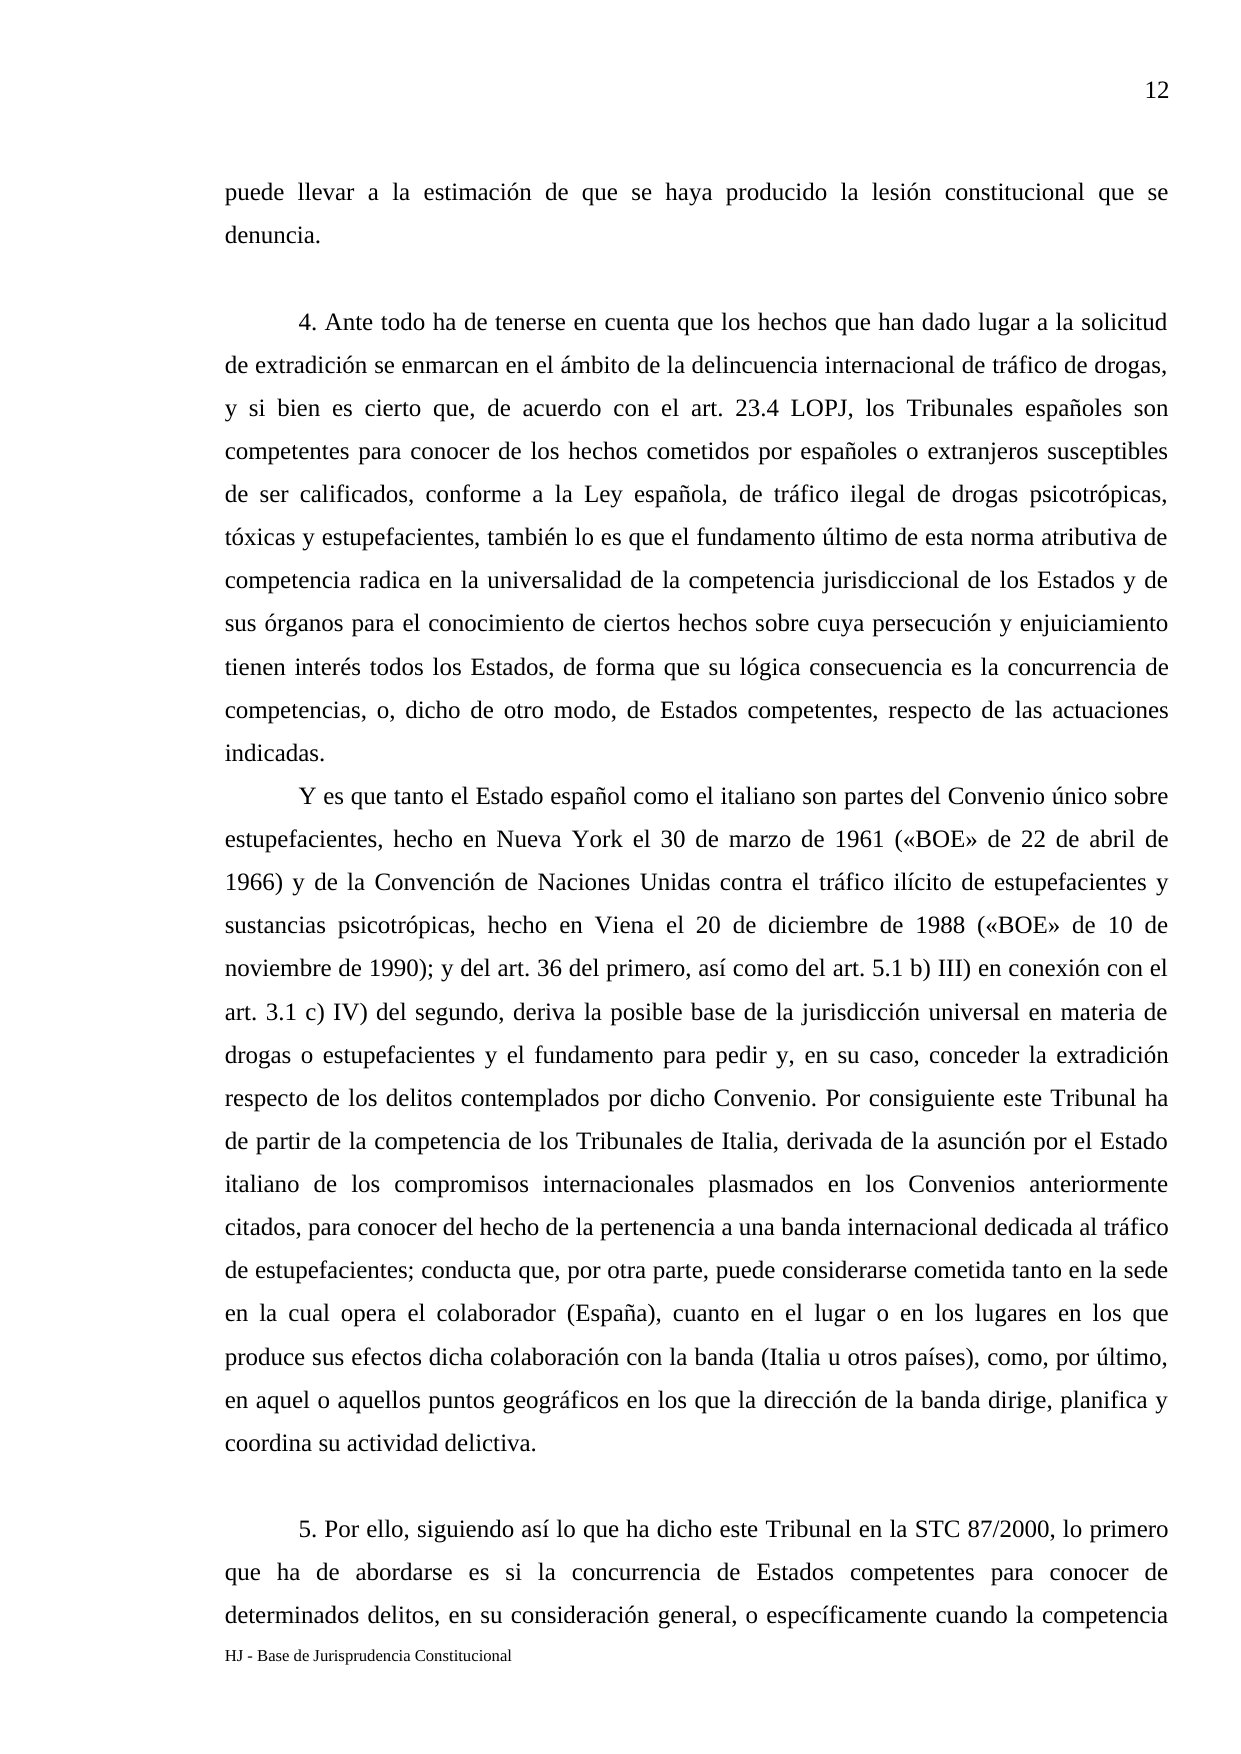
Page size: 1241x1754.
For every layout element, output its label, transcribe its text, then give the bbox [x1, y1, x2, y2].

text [224, 177, 1169, 249]
text 4. Ante todo ha de tenerse en cuenta que los hechos que han dado lugar a la solicitud de extradición se enmarcan en el ámbito de la delincuencia internacional de tráfico de drogas, y si bien es cierto que, de acuerdo con el art. 23.4 LOPJ, los Tribunales españoles son competentes para conocer de los hechos cometidos por españoles o extranjeros susceptibles de ser calificados, conforme a la Ley española, de tráfico ilegal de drogas psicotrópicas, tóxicas y estupefacientes, también lo es que el fundamento último de esta norma atributiva de competencia radica en la universalidad de la competencia jurisdiccional de los Estados y de sus órganos para el conocimiento de ciertos hechos sobre cuya persecución y enjuiciamiento tienen interés todos los Estados, de forma que su lógica consecuencia es la concurrencia de competencias, o, dicho de otro modo, de Estados competentes, respecto de las actuaciones indicadas. [224, 307, 1169, 767]
text Y es que tanto el Estado español como el italiano son partes del Convenio único sobre estupefacientes, hecho en Nueva York el 30 de marzo de 1961 («BOE» de 22 de abril de 1966) y de la Convención de Naciones Unidas contra el tráfico ilícito de estupefacientes y sustancias psicotrópicas, hecho en Viena el 20 de diciembre de 1988 («BOE» de 10 de noviembre de 1990); y del art. 36 del primero, así como del art. 5.1 b) III) en conexión con el art. 3.1 c) IV) del segundo, deriva la posible base de la jurisdicción universal en materia de drogas o estupefacientes y el fundamento para pedir y, en su caso, conceder la extradición respecto de los delitos contemplados por dicho Convenio. Por consiguiente este Tribunal ha de partir de la competencia de los Tribunales de Italia, derivada de la asunción por el Estado italiano de los compromisos internacionales plasmados en los Convenios anteriormente citados, para conocer del hecho de la pertenencia a una banda internacional dedicada al tráfico de estupefacientes; conducta que, por otra parte, puede considerarse cometida tanto en la sede en la cual opera el colaborador (España), cuanto en el lugar o en los lugares en los que produce sus efectos dicha colaboración con la banda (Italia u otros países), como, por último, en aquel o aquellos puntos geográficos en los que la dirección de la banda dirige, planifica y coordina su actividad delictiva. [224, 781, 1169, 1457]
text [224, 1514, 1169, 1629]
